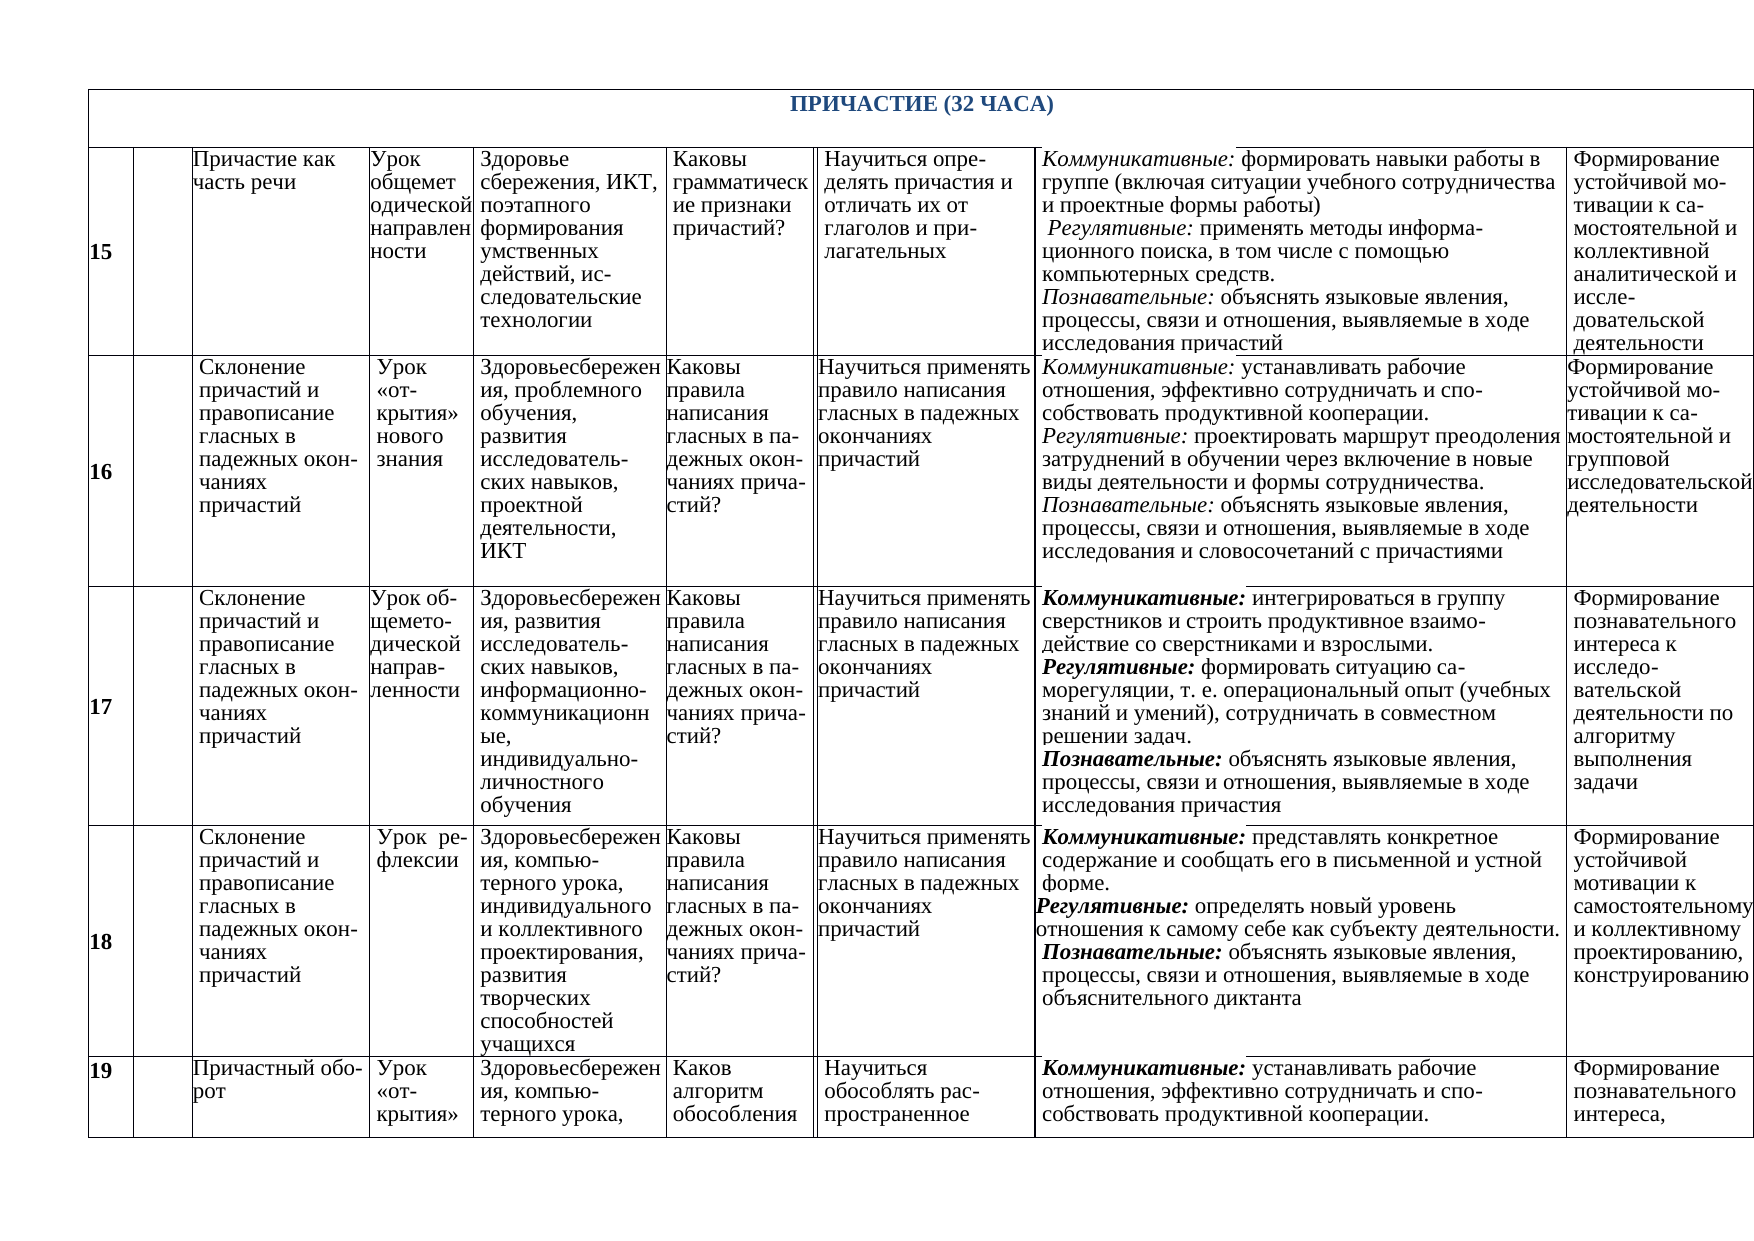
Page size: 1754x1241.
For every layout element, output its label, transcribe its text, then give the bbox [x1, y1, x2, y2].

table_cell Научиться применять правило написания гласных в падежных окончаниях причастий [818, 356, 1034, 586]
table_cell [134, 148, 192, 355]
table_cell Коммуникативные: представлять конкретное содержание и сообщать его в письменной и устной форме. Регулятивные: определять новый уровень отношения к самому себе как субъекту деятельности. Познавательные: объяснять языковые явления, процессы, связи и отношения, выявляемые в ходе объяснительного диктанта [1036, 826, 1566, 1056]
table_cell Формирование познавательного интереса к исследовательской деятельности по алгоритму выполнения задачи [1567, 587, 1753, 825]
table_cell 16 [89, 356, 133, 586]
table_cell 19 [89, 1057, 133, 1137]
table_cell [1036, 1057, 1566, 1137]
table_cell Причастный оборот [193, 1057, 369, 1137]
table_cell Урок общеметодической направленности [370, 148, 473, 355]
table_cell Формирование устойчивой мотивации к самостоятельной и коллективной аналитической и исследовательской деятельности [1567, 148, 1753, 355]
table_cell Научиться применять правило написания гласных в падежных окончаниях причастий [818, 587, 1034, 825]
table_cell 15 [89, 148, 133, 355]
table_cell Коммуникативные: формировать навыки работы в группе (включая ситуации учебного сотрудничества и проектные формы работы) Регулятивные: применять методы информационного поиска, в том числе с помощью компьютерных средств. Познавательные: объяснять языковые явления, процессы, связи и отношения, выявляемые в ходе исследования причастий [1036, 148, 1566, 355]
table_cell Каковы правила написания гласных в падежных окончаниях причастий? [667, 826, 813, 1056]
table_cell Формирование устойчивой мотивации к самостоятельной и групповой исследовательской деятельности [1567, 356, 1753, 586]
table_cell Склонение причастий и правописание гласных в падежных окончаниях причастий [193, 826, 369, 1056]
table_cell Здоровье сбережения, ИКТ, поэтапного формирования умственных действий, исследовательские технологии [474, 148, 666, 355]
table_cell ПРИЧАСТИЕ (32 ЧАСА) [89, 90, 1753, 147]
table_cell [134, 1057, 192, 1137]
table_cell Каковы правила написания гласных в падежных окончаниях причастий? [667, 587, 813, 825]
table_cell Здоровьесбережения, компьютерного урока, индивидуального и коллективного проектирования, развития творческих способностей учащихся [474, 826, 666, 1056]
table_cell Коммуникативные: интегрироваться в группу сверстников и строить продуктивное взаимодействие со сверстниками и взрослыми. Регулятивные: формировать ситуацию саморегуляции, т. е. операциональный опыт (учебных знаний и умений), сотрудничать в совместном решении задач. Познавательные: объяснять языковые явления, процессы, связи и отношения, выявляемые в ходе исследования причастия [1036, 587, 1566, 825]
table_cell [134, 826, 192, 1056]
table_cell [134, 587, 192, 825]
table_cell Научиться применять правило написания гласных в падежных окончаниях причастий [818, 826, 1034, 1056]
table_cell Урок общеметодической направленности [370, 587, 473, 825]
table_cell Здоровьесбережения, развития исследовательских навыков, информационно-коммуникационные, индивидуально-личностного обучения [474, 587, 666, 825]
table_cell Коммуникативные: устанавливать рабочие отношения, эффективно сотрудничать и способствовать продуктивной кооперации. Регулятивные: проектировать маршрут преодоления затруднений в обучении через включение в новые виды деятельности и формы сотрудничества. Познавательные: объяснять языковые явления, процессы, связи и отношения, выявляемые в ходе исследования и словосочетаний с причастиями [1036, 356, 1566, 586]
table_cell Причастие как часть речи [193, 148, 369, 355]
table_cell Формирование устойчивой мотивации к самостоятельному и коллективному проектированию, конструированию [1567, 826, 1753, 1056]
table_cell 17 [89, 587, 133, 825]
table_cell Склонение причастий и правописание гласных в падежных окончаниях причастий [193, 587, 369, 825]
table_cell Каковы правила написания гласных в падежных окончаниях причастий? [667, 356, 813, 586]
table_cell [370, 1057, 473, 1137]
table_cell Урок «открытия» нового знания [370, 356, 473, 586]
table_cell 18 [89, 826, 133, 1056]
table_cell [134, 356, 192, 586]
table_cell Урок рефлексии [370, 826, 473, 1056]
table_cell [474, 1057, 666, 1137]
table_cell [1567, 1057, 1753, 1137]
table_cell Склонение причастий и правописание гласных в падежных окончаниях причастий [193, 356, 369, 586]
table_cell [667, 1057, 813, 1137]
table_cell Здоровьесбережения, проблемного обучения, развития исследовательских навыков, проектной деятельности, ИКТ [474, 356, 666, 586]
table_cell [818, 1057, 1034, 1137]
table_cell Научиться определять причастия и отличать их от глаголов и прилагательных [818, 148, 1034, 355]
table_cell Каковы грамматические признаки причастий? [667, 148, 813, 355]
